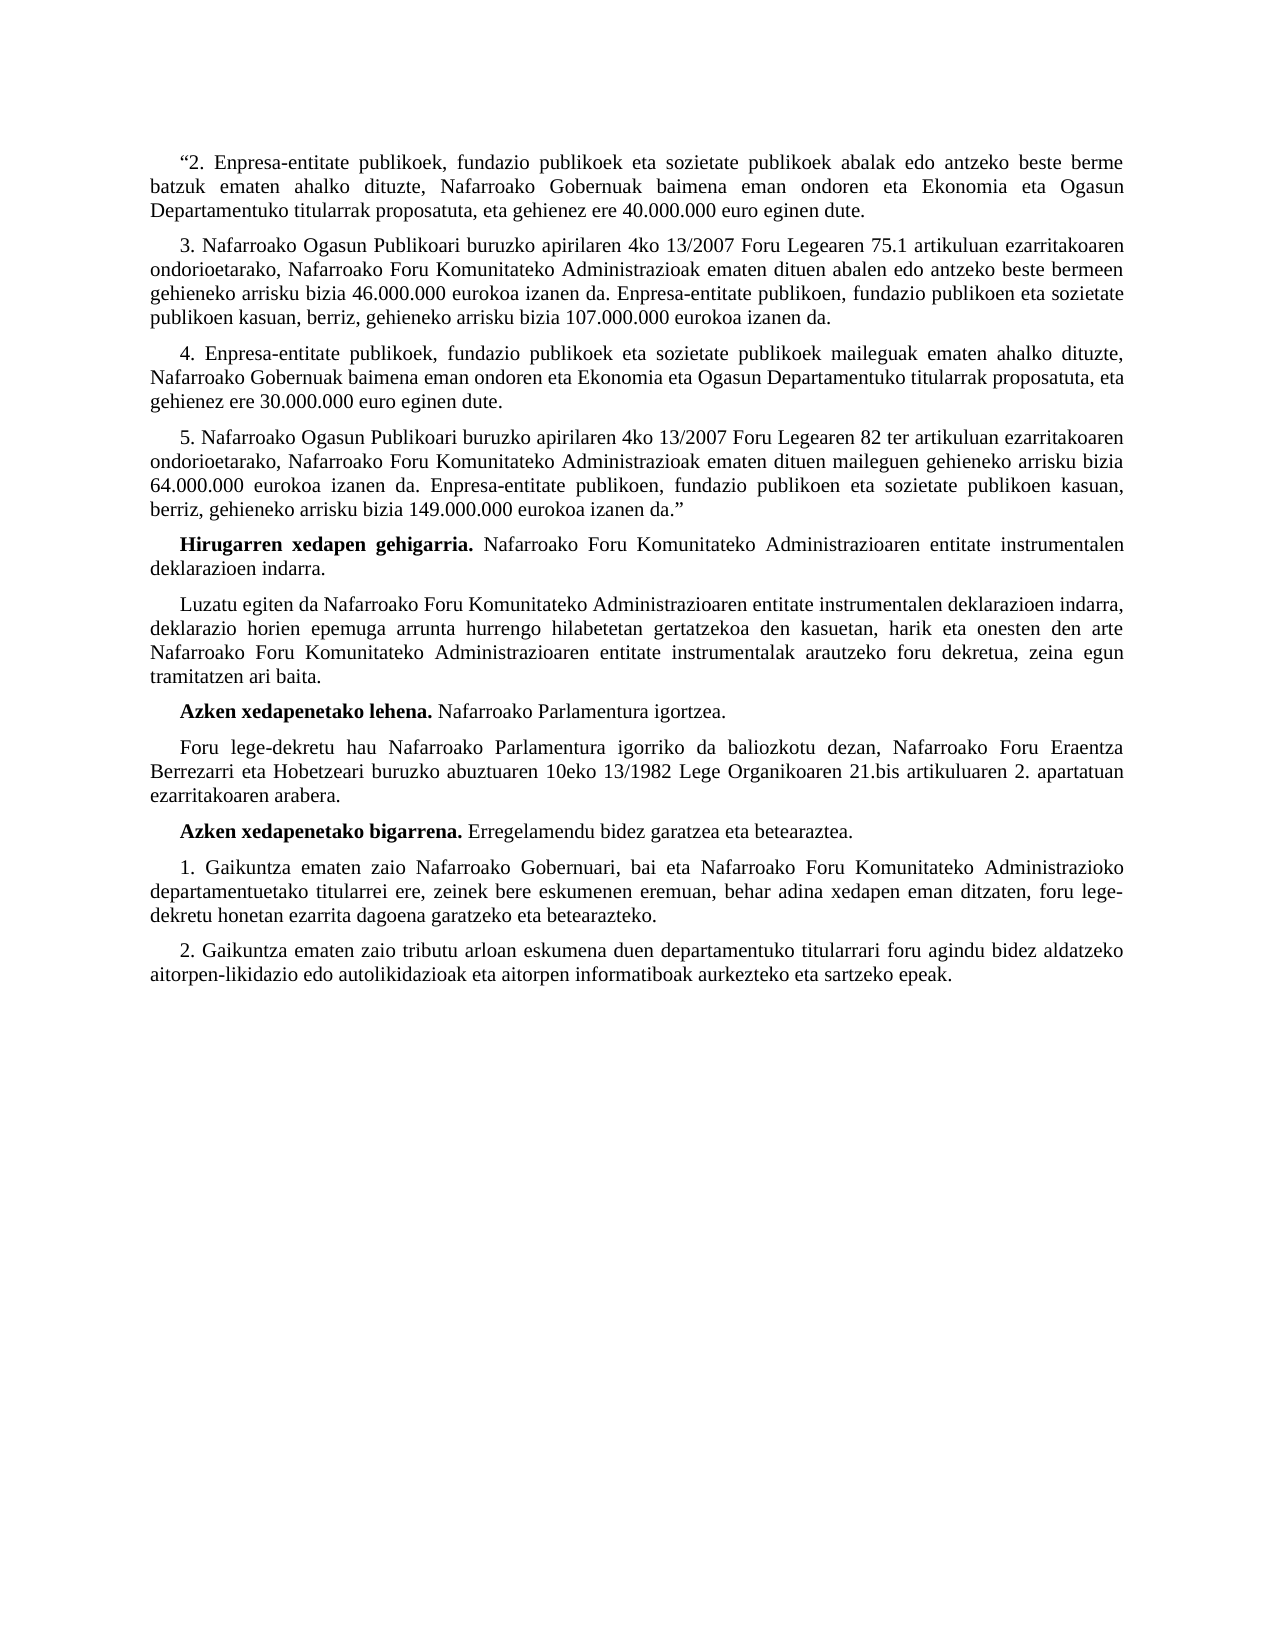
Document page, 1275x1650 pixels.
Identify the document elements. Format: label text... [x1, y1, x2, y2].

text Hirugarren xedapen gehigarria. Nafarroako Foru Komunitateko Administrazioaren entitate instrumentalen deklarazioen indarra. [150, 532, 1125, 580]
text Azken xedapenetako lehena. Nafarroako Parlamentura igortzea. [150, 700, 1125, 724]
text Luzatu egiten da Nafarroako Foru Komunitateko Administrazioaren entitate instrumentalen deklarazioen indarra, deklarazio horien epemuga arrunta hurrengo hilabetetan gertatzekoa den kasuetan, harik eta onesten den arte Nafarroako Foru Komunitateko Administrazioaren entitate instrumentalak arautzeko foru dekretua, zeina egun tramitatzen ari baita. [150, 592, 1125, 688]
text “2. Enpresa-entitate publikoek, fundazio publikoek eta sozietate publikoek abalak edo antzeko beste berme batzuk ematen ahalko dituzte, Nafarroako Gobernuak baimena eman ondoren eta Ekonomia eta Ogasun Departamentuko titularrak proposatuta, eta gehienez ere 40.000.000 euro eginen dute. [150, 150, 1125, 222]
text Azken xedapenetako bigarrena. Erregelamendu bidez garatzea eta betearaztea. [150, 819, 1125, 843]
text 4. Enpresa-entitate publikoek, fundazio publikoek eta sozietate publikoek maileguak ematen ahalko dituzte, Nafarroako Gobernuak baimena eman ondoren eta Ekonomia eta Ogasun Departamentuko titularrak proposatuta, eta gehienez ere 30.000.000 euro eginen dute. [150, 341, 1125, 413]
text 3. Nafarroako Ogasun Publikoari buruzko apirilaren 4ko 13/2007 Foru Legearen 75.1 artikuluan ezarritakoaren ondorioetarako, Nafarroako Foru Komunitateko Administrazioak ematen dituen abalen edo antzeko beste bermeen gehieneko arrisku bizia 46.000.000 eurokoa izanen da. Enpresa-entitate publikoen, fundazio publikoen eta sozietate publikoen kasuan, berriz, gehieneko arrisku bizia 107.000.000 eurokoa izanen da. [150, 234, 1125, 329]
text 5. Nafarroako Ogasun Publikoari buruzko apirilaren 4ko 13/2007 Foru Legearen 82 ter artikuluan ezarritakoaren ondorioetarako, Nafarroako Foru Komunitateko Administrazioak ematen dituen maileguen gehieneko arrisku bizia 64.000.000 eurokoa izanen da. Enpresa-entitate publikoen, fundazio publikoen eta sozietate publikoen kasuan, berriz, gehieneko arrisku bizia 149.000.000 eurokoa izanen da.” [150, 425, 1125, 521]
text Foru lege-dekretu hau Nafarroako Parlamentura igorriko da baliozkotu dezan, Nafarroako Foru Eraentza Berrezarri eta Hobetzeari buruzko abuztuaren 10eko 13/1982 Lege Organikoaren 21.bis artikuluaren 2. apartatuan ezarritakoaren arabera. [150, 736, 1125, 807]
text 1. Gaikuntza ematen zaio Nafarroako Gobernuari, bai eta Nafarroako Foru Komunitateko Administrazioko departamentuetako titularrei ere, zeinek bere eskumenen eremuan, behar adina xedapen eman ditzaten, foru lege-dekretu honetan ezarrita dagoena garatzeko eta betearazteko. [150, 855, 1125, 927]
text 2. Gaikuntza ematen zaio tributu arloan eskumena duen departamentuko titularrari foru agindu bidez aldatzeko aitorpen-likidazio edo autolikidazioak eta aitorpen informatiboak aurkezteko eta sartzeko epeak. [150, 938, 1125, 986]
